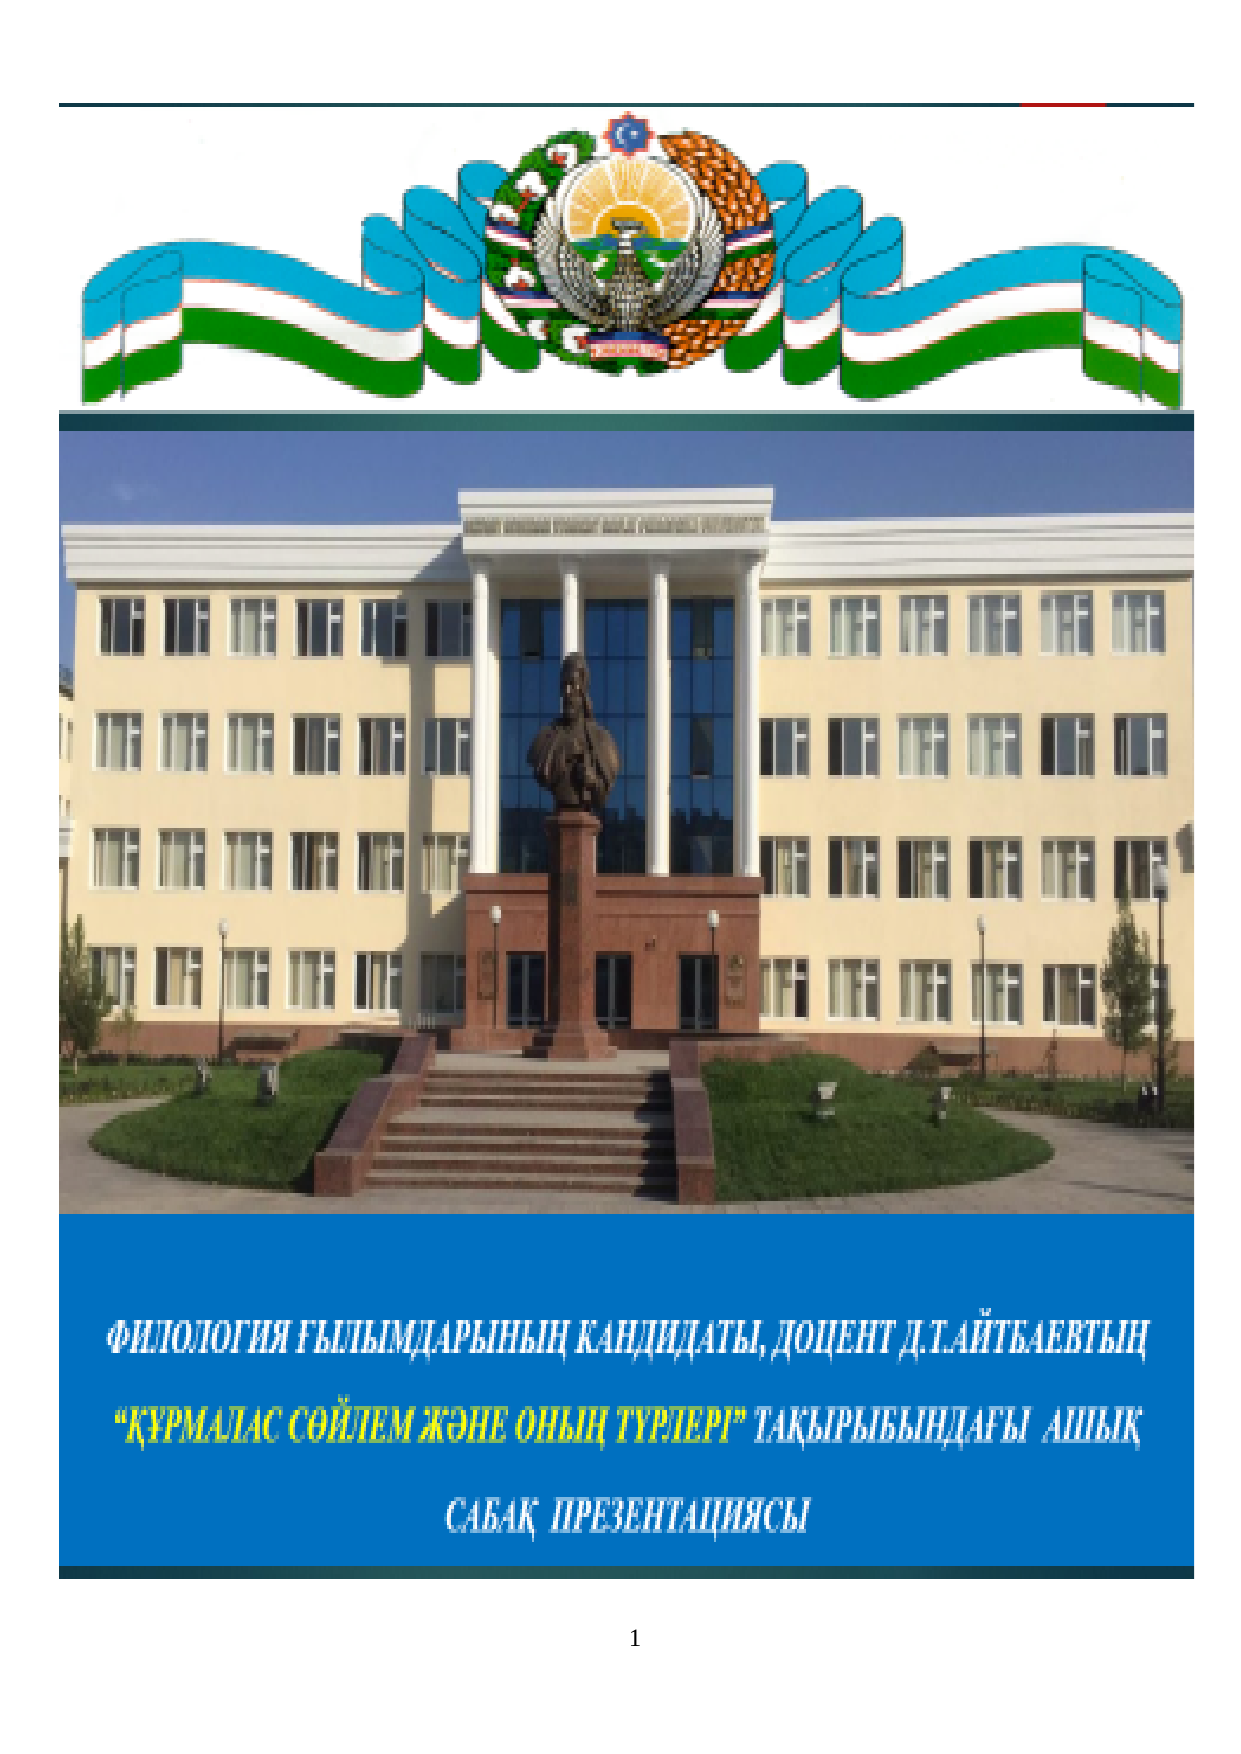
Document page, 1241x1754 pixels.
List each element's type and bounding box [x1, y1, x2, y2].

picture [59, 103, 1195, 1579]
